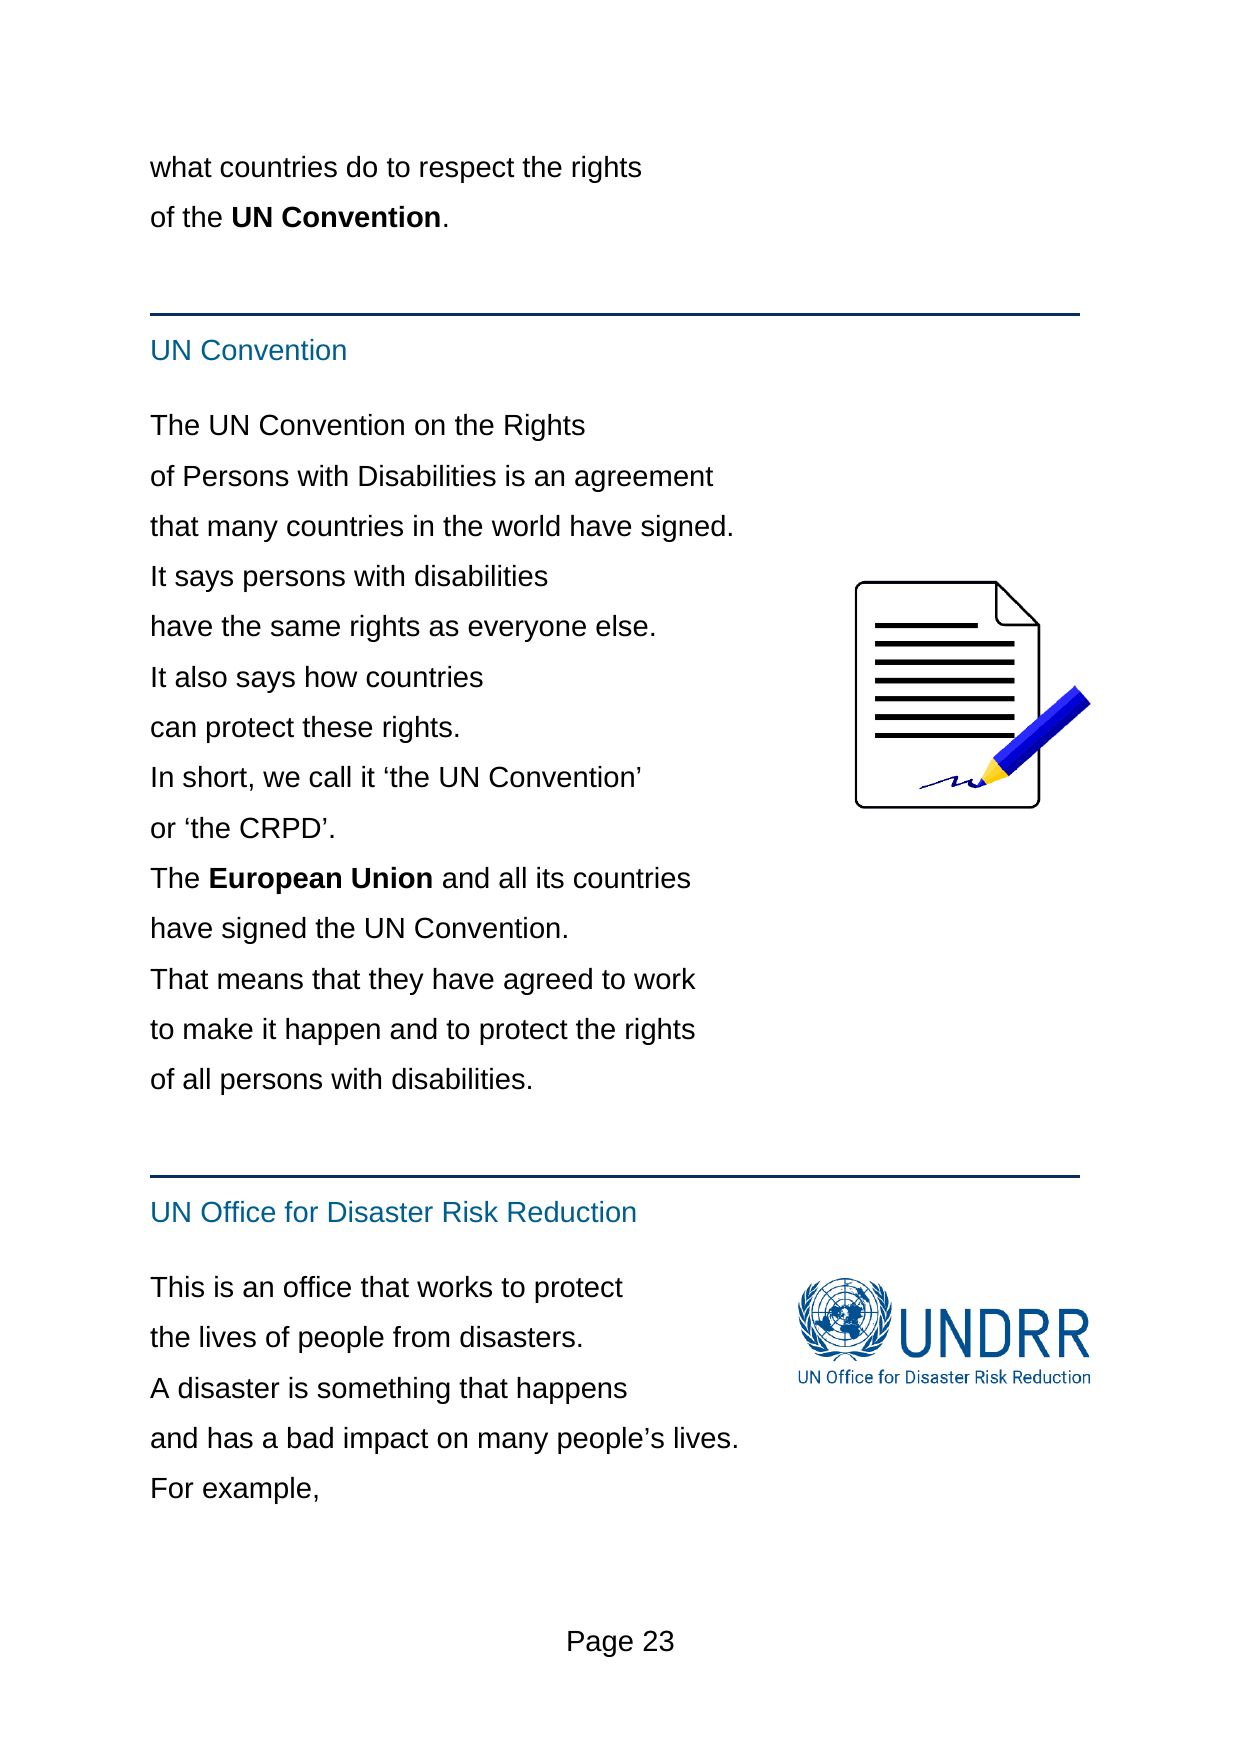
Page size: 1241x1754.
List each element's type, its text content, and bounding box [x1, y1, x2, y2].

text That means that they have agreed to work [150, 962, 1090, 995]
subtitle UN Office for Disaster Risk Reduction [150, 1178, 1080, 1228]
text have signed the UN Convention. [150, 911, 1090, 945]
text In short, we call it ‘the UN Convention’ [150, 760, 854, 794]
text to make it happen and to protect the rights [150, 1012, 1090, 1046]
picture [854, 580, 1091, 809]
text It also says how countries [150, 660, 854, 693]
text The European Union and all its countries [150, 861, 1090, 894]
picture [797, 1278, 1091, 1388]
text of all persons with disabilities. [150, 1062, 1090, 1096]
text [150, 150, 1090, 234]
text of Persons with Disabilities is an agreement [150, 458, 1090, 492]
text that many countries in the world have signed. [150, 509, 1090, 542]
text The UN Convention on the Rights [150, 408, 1090, 442]
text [150, 1270, 1090, 1505]
text or ‘the CRPD’. [150, 811, 1090, 844]
text can protect these rights. [150, 710, 854, 744]
text It says persons with disabilities [150, 559, 1090, 593]
text have the same rights as everyone else. [150, 609, 854, 643]
subtitle UN Convention [150, 316, 1080, 366]
